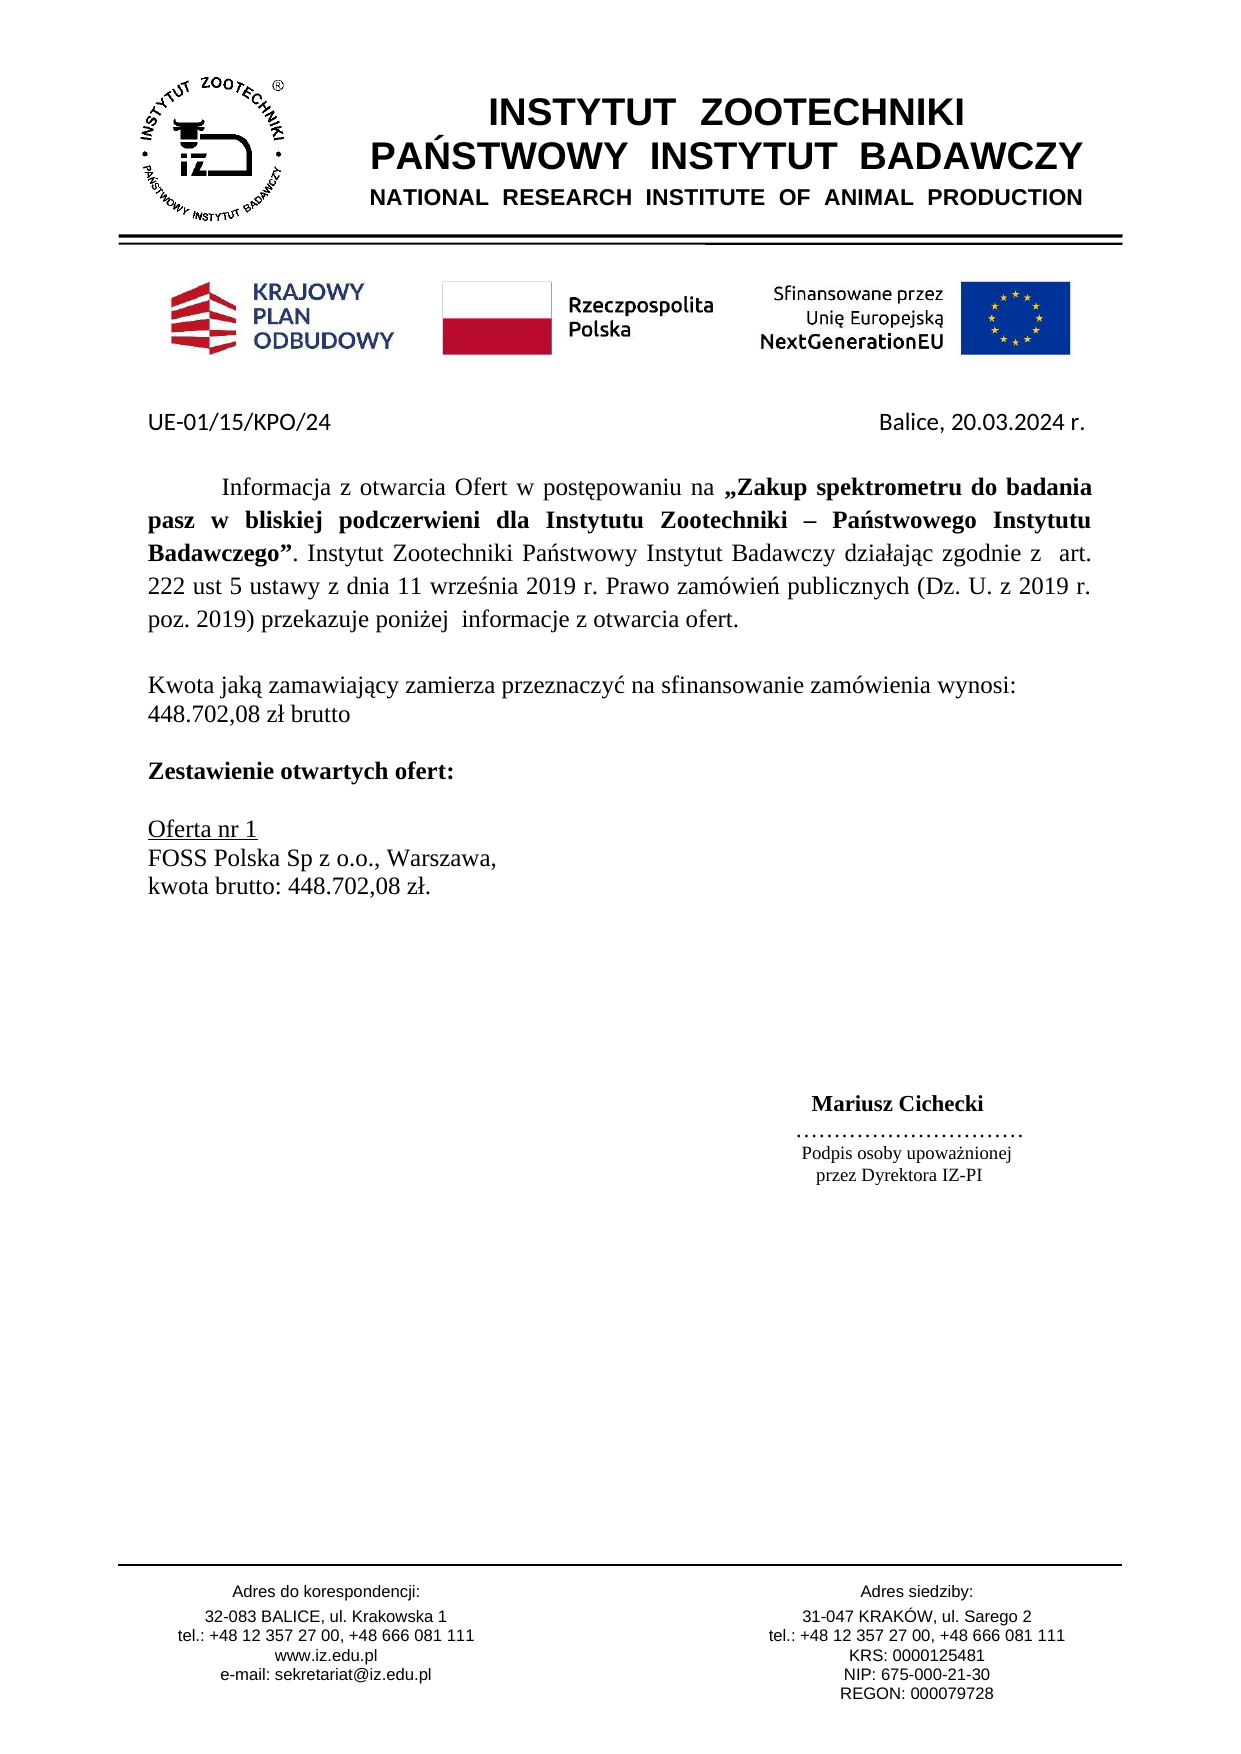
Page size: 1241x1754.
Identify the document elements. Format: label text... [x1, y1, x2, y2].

text 448.702,08 zł brutto [148, 699, 1093, 728]
text Oferta nr 1 [148, 814, 1093, 843]
text Zestawienie otwartych ofert: [148, 756, 1093, 785]
text Mariusz Cichecki [738, 1089, 1093, 1116]
text Podpis osoby upoważnionej [664, 1142, 1093, 1164]
picture [134, 64, 289, 230]
text kwota brutto: 448.702,08 zł. [148, 871, 1093, 900]
text Kwota jaką zamawiający zamierza przeznaczyć na sfinansowanie zamówienia wynosi: [148, 670, 1093, 699]
text Informacja z otwarcia Ofert w postępowaniu na „Zakup spektrometru do badania pasz w bliskiej podczerwieni dla Instytutu Zootechniki – Państwowego Instytutu Badawczego”. Instytut Zootechniki Państwowy Instytut Badawczy działając zgodnie z art. 222 ust 5 ustawy z dnia 11 września 2019 r. Prawo zamówień publicznych (Dz. U. z 2019 r. poz. 2019) przekazuje poniżej informacje z otwarcia ofert. [148, 472, 1093, 633]
text ………………………… [664, 1116, 1093, 1142]
text FOSS Polska Sp z o.o., Warszawa, [148, 843, 1093, 871]
text UE-01/15/KPO/24 Balice, 20.03.2024 r. [148, 406, 1093, 437]
text przez Dyrektora IZ-PI [664, 1164, 1093, 1185]
